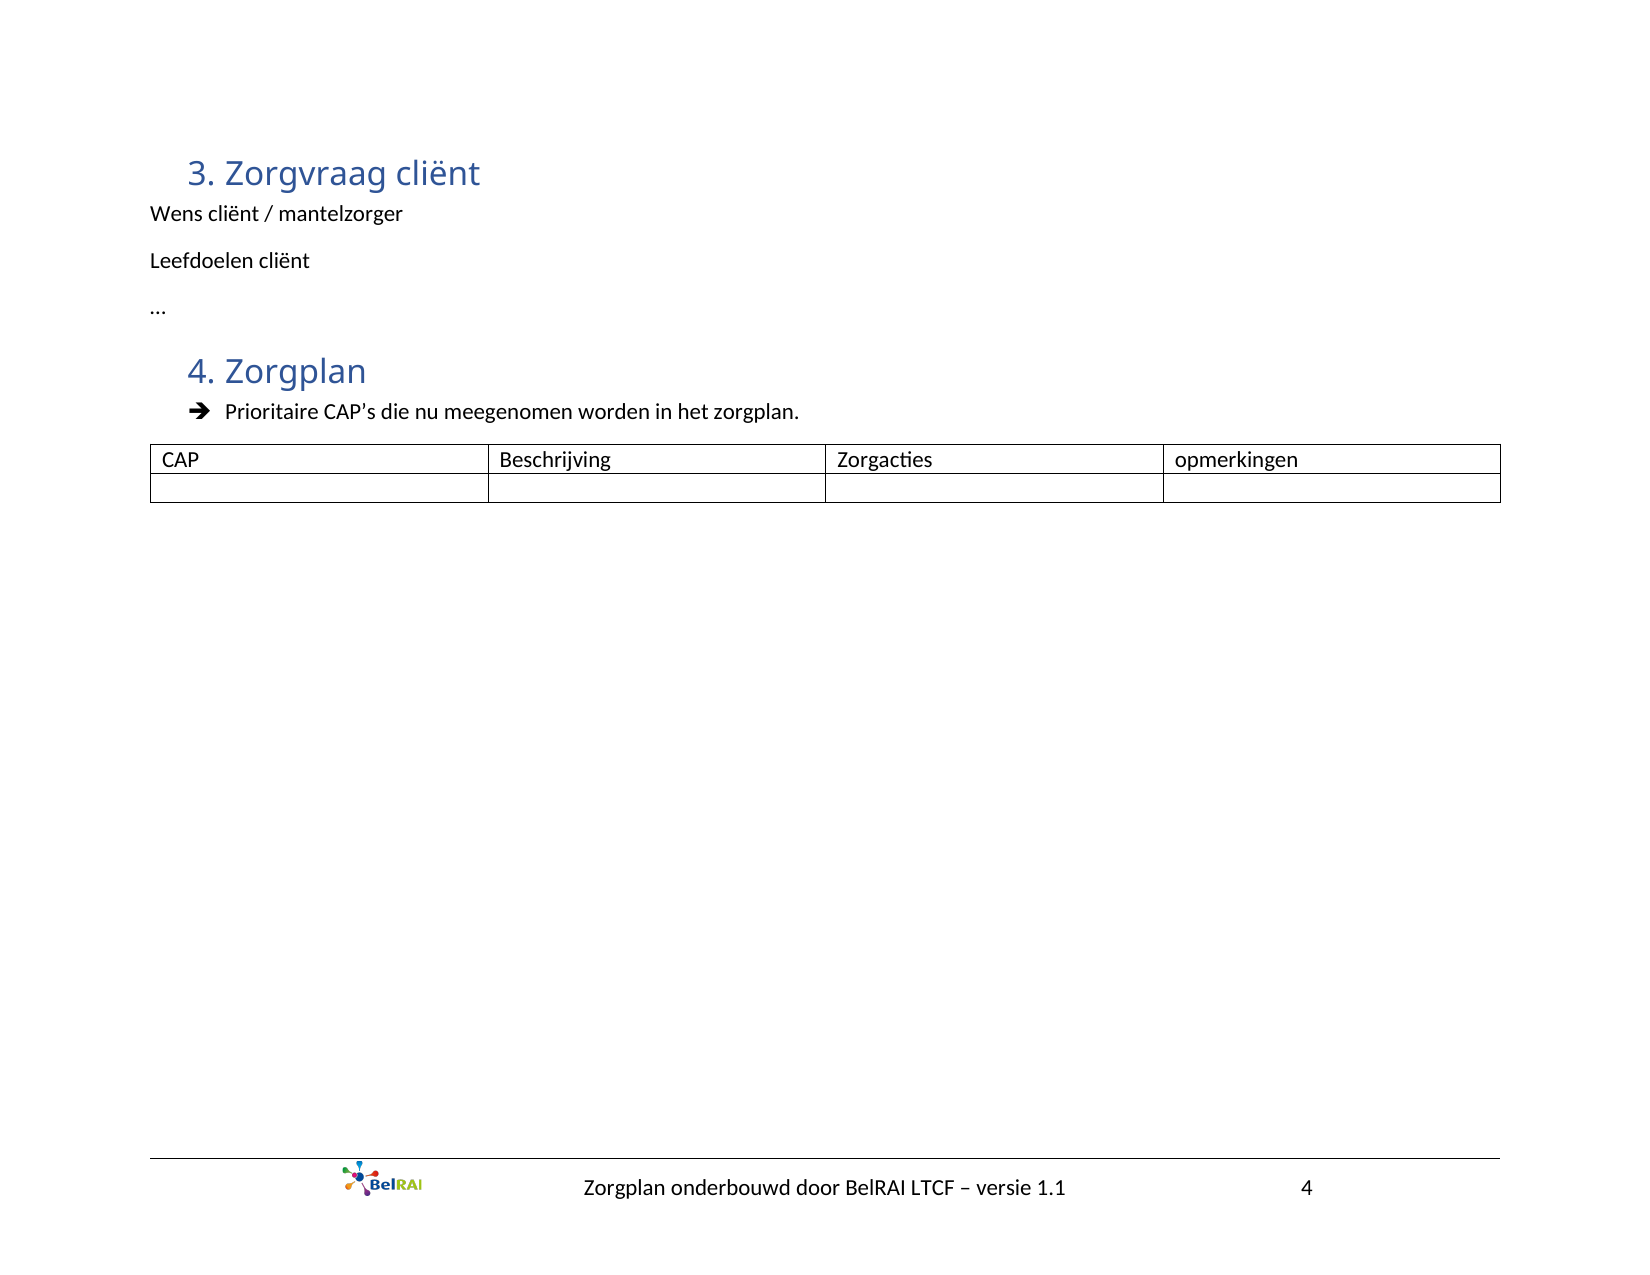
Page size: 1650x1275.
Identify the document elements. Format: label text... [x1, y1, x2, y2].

table_header CAP [151, 445, 488, 473]
subtitle Zorgplan [187, 348, 1500, 393]
table_header Beschrijving [489, 445, 825, 473]
picture [342, 1161, 422, 1196]
text Wens cliënt / mantelzorger [150, 199, 1500, 227]
list Prioritaire CAP’s die nu meegenomen worden in het zorgplan. [187, 397, 1500, 425]
table_cell [151, 474, 488, 502]
table_header Zorgacties [826, 445, 1163, 473]
table_header opmerkingen [1164, 445, 1500, 473]
text … [150, 293, 1500, 321]
text Leefdoelen cliënt [150, 246, 1500, 274]
table_cell [1164, 474, 1500, 502]
table_cell [489, 474, 825, 502]
subtitle Zorgvraag cliënt [187, 150, 1500, 195]
table_cell [826, 474, 1163, 502]
